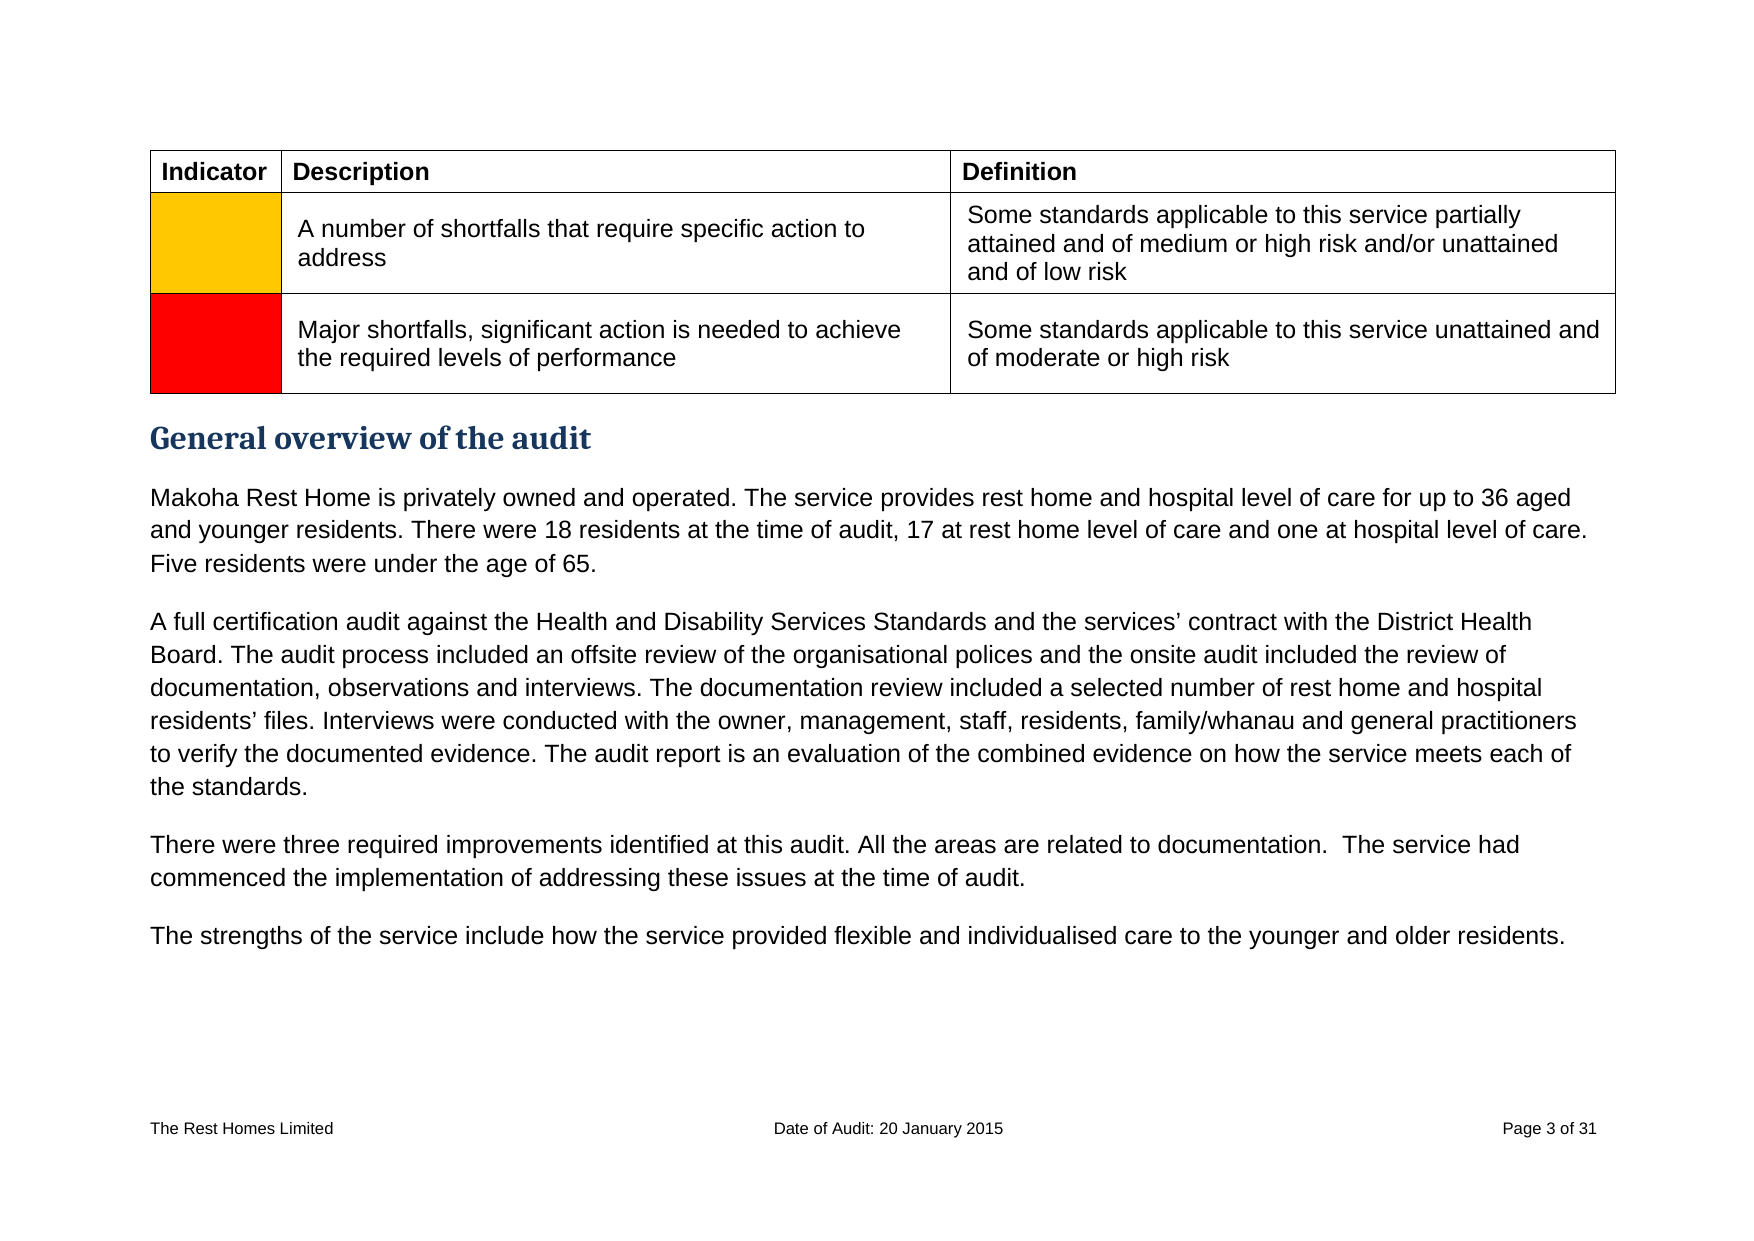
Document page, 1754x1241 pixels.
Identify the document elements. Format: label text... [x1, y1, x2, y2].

table_header Description [282, 151, 950, 192]
table_cell A number of shortfalls that require specific action to address [282, 193, 950, 293]
text A full certification audit against the Health and Disability Services Standards and the services’ contract with the District Health Board. The audit process included an offsite review of the organisational polices and the onsite audit included the review of documentation, observations and interviews. The documentation review included a selected number of rest home and hospital residents’ files. Interviews were conducted with the owner, management, staff, residents, family/whanau and general practitioners to verify the documented evidence. The audit report is an evaluation of the combined evidence on how the service meets each of the standards. [150, 607, 1604, 800]
text Makoha Rest Home is privately owned and operated. The service provides rest home and hospital level of care for up to 36 aged and younger residents. There were 18 residents at the time of audit, 17 at rest home level of care and one at hospital level of care. Five residents were under the age of 65. [150, 482, 1604, 577]
table_cell Some standards applicable to this service partially attained and of medium or high risk and/or unattained and of low risk [951, 193, 1615, 293]
text The strengths of the service include how the service provided flexible and individualised care to the younger and older residents. [150, 921, 1604, 949]
subtitle General overview of the audit [150, 419, 1604, 457]
table_cell [151, 193, 281, 293]
table_cell Major shortfalls, significant action is needed to achieve the required levels of performance [282, 294, 950, 393]
text There were three required improvements identified at this audit. All the areas are related to documentation. The service had commenced the implementation of addressing these issues at the time of audit. [150, 830, 1604, 891]
table_cell [151, 294, 281, 393]
table_header Definition [951, 151, 1615, 192]
table_header Indicator [151, 151, 281, 192]
table_cell Some standards applicable to this service unattained and of moderate or high risk [951, 294, 1615, 393]
